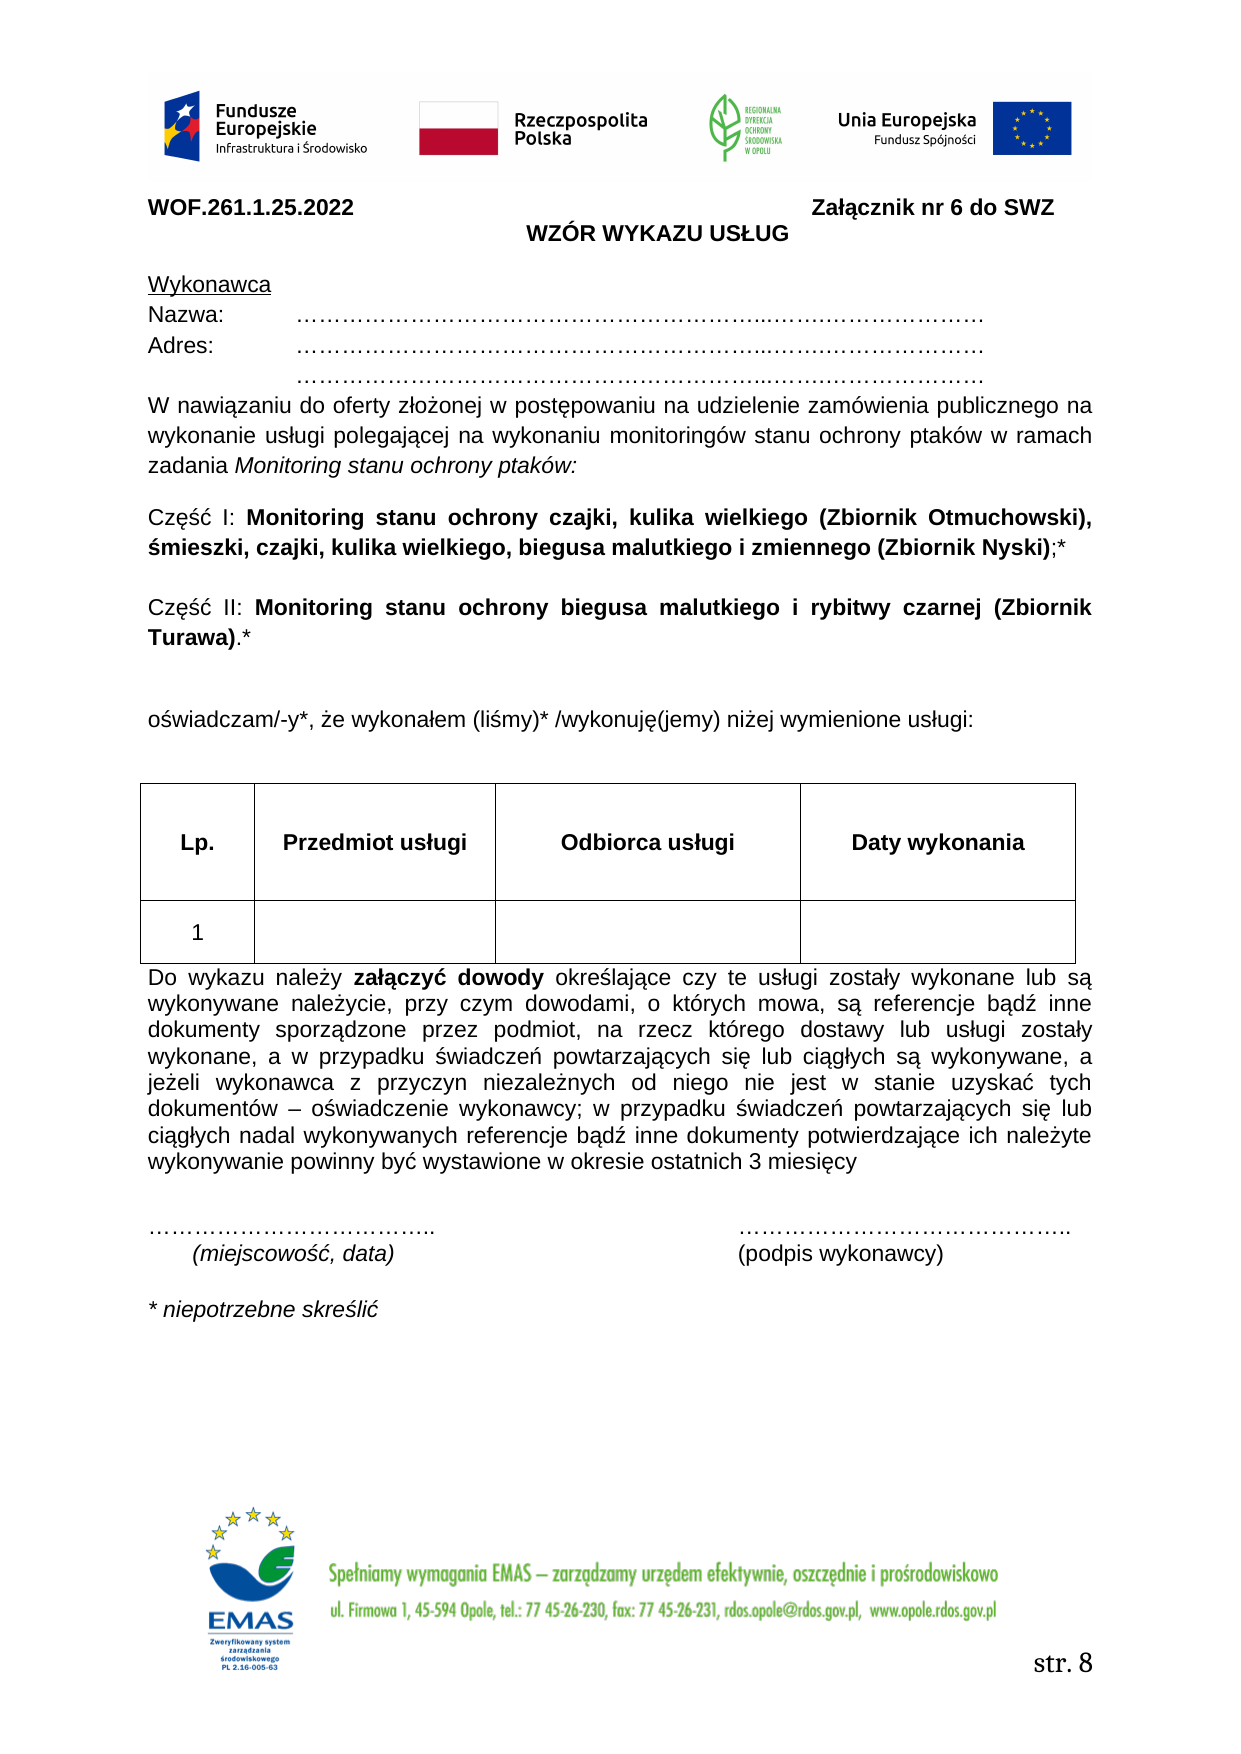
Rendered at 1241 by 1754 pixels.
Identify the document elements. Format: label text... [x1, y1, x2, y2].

text Adres: ……………………………………………………...…….………………… [148, 332, 1093, 358]
table_cell [801, 901, 1075, 962]
table_header Przedmiot usługi [255, 784, 495, 900]
table_header Odbiorca usługi [496, 784, 800, 900]
text Do wykazu należy załączyć dowody określające czy te usługi zostały wykonane lub są wykonywane należycie, przy czym dowodami, o których mowa, są referencje bądź inne dokumenty sporządzone przez podmiot, na rzecz którego dostawy lub usługi zostały wykonane, a w przypadku świadczeń powtarzających się lub ciągłych są wykonywane, a jeżeli wykonawca z przyczyn niezależnych od niego nie jest w stanie uzyskać tych dokumentów – oświadczenie wykonawcy; w przypadku świadczeń powtarzających się lub ciągłych nadal wykonywanych referencje bądź inne dokumenty potwierdzające ich należyte wykonywanie powinny być wystawione w okresie ostatnich 3 miesięcy [148, 963, 1093, 1174]
text W nawiązaniu do oferty złożonej w postępowaniu na udzielenie zamówienia publicznego na wykonanie usługi polegającej na wykonaniu monitoringów stanu ochrony ptaków w ramach zadania Monitoring stanu ochrony ptaków: [148, 392, 1093, 479]
text WZÓR WYKAZU USŁUG [223, 220, 1093, 246]
table_cell [255, 901, 495, 962]
table_header Lp. [141, 784, 254, 900]
text oświadczam/-y*, że wykonałem (liśmy)* /wykonuję(jemy) niżej wymienione usługi: [148, 706, 1093, 732]
table_cell 1 [141, 901, 254, 962]
text Część I: Monitoring stanu ochrony czajki, kulika wielkiego (Zbiornik Otmuchowski), śmieszki, czajki, kulika wielkiego, biegusa malutkiego i zmiennego (Zbiornik Nyski);* [148, 503, 1093, 560]
text Część II: Monitoring stanu ochrony biegusa malutkiego i rybitwy czarnej (Zbiornik Turawa).* [148, 594, 1093, 651]
text * niepotrzebne skreślić [148, 1296, 1093, 1322]
text ……………………………………………………...…….………………… [221, 362, 1093, 388]
picture [147, 73, 1093, 182]
text (miejscowość, data) (podpis wykonawcy) [148, 1239, 1093, 1266]
table_header Daty wykonania [801, 784, 1075, 900]
text WOF.261.1.25.2022 Załącznik nr 6 do SWZ [148, 194, 1093, 220]
table_cell [496, 901, 800, 962]
text Nazwa: ……………………………………………………...…….………………… [148, 301, 1093, 328]
picture [205, 1506, 1034, 1673]
text ……………………………….. …………………………………….. [148, 1213, 1093, 1239]
text Wykonawca [148, 271, 1093, 297]
